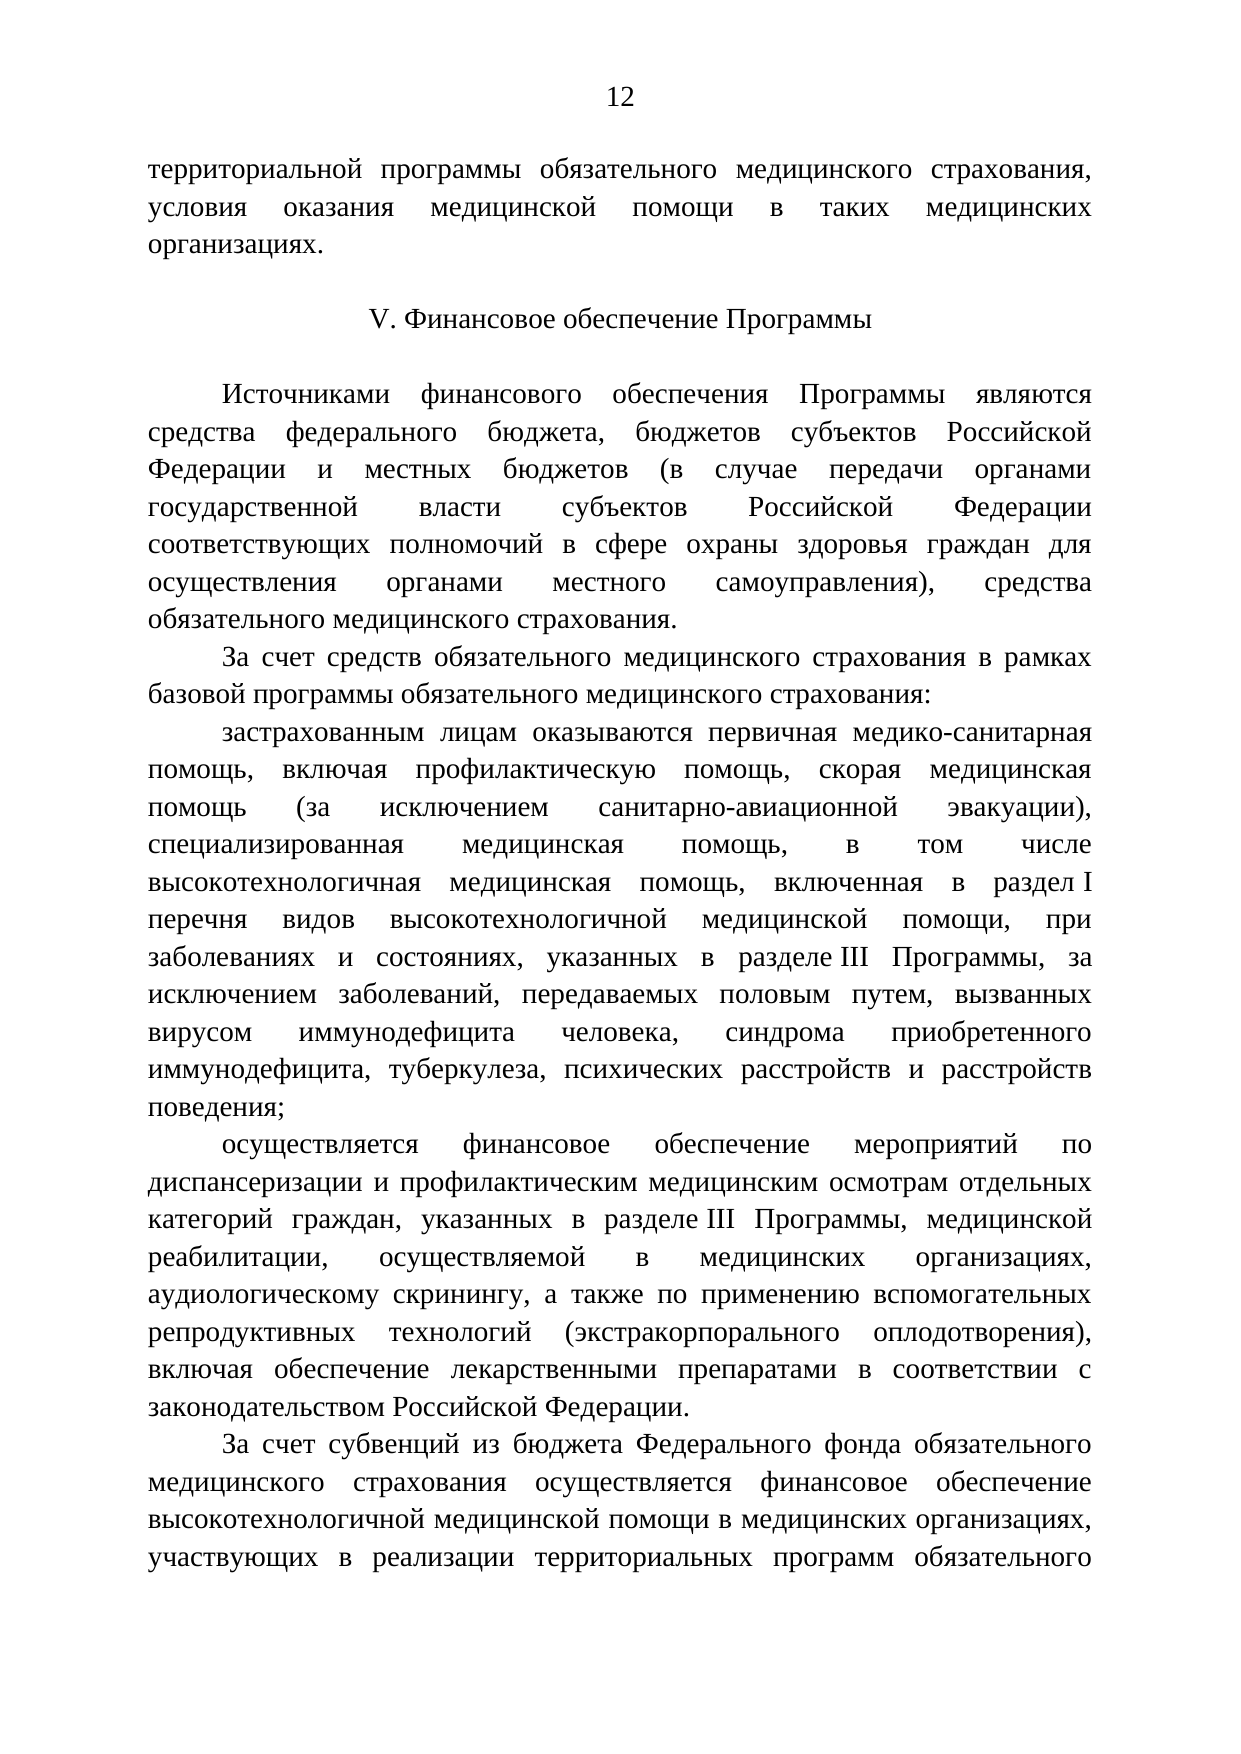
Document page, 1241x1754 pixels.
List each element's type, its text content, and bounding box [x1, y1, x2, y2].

text Источниками финансового обеспечения Программы являются средства федерального бюджета, бюджетов субъектов Российской Федерации и местных бюджетов (в случае передачи органами государственной власти субъектов Российской Федерации соответствующих полномочий в сфере охраны здоровья граждан для осуществления органами местного самоуправления), средства обязательного медицинского страхования. [148, 373, 1092, 635]
text застрахованным лицам оказываются первичная медико-санитарная помощь, включая профилактическую помощь, скорая медицинская помощь (за исключением санитарно-авиационной эвакуации), специализированная медицинская помощь, в том числе высокотехнологичная медицинская помощь, включенная в раздел I перечня видов высокотехнологичной медицинской помощи, при заболеваниях и состояниях, указанных в разделе III Программы, за исключением заболеваний, передаваемых половым путем, вызванных вирусом иммунодефицита человека, синдрома приобретенного иммунодефицита, туберкулеза, психических расстройств и расстройств поведения; [148, 710, 1092, 1123]
text осуществляется финансовое обеспечение мероприятий по диспансеризации и профилактическим медицинским осмотрам отдельных категорий граждан, указанных в разделе III Программы, медицинской реабилитации, осуществляемой в медицинских организациях, аудиологическому скринингу, а также по применению вспомогательных репродуктивных технологий (экстракорпорального оплодотворения), включая обеспечение лекарственными препаратами в соответствии с законодательством Российской Федерации. [148, 1123, 1092, 1423]
text V. Финансовое обеспечение Программы [148, 298, 1092, 335]
text За счет средств обязательного медицинского страхования в рамках базовой программы обязательного медицинского страхования: [148, 635, 1092, 710]
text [148, 1423, 1092, 1573]
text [148, 148, 1092, 260]
